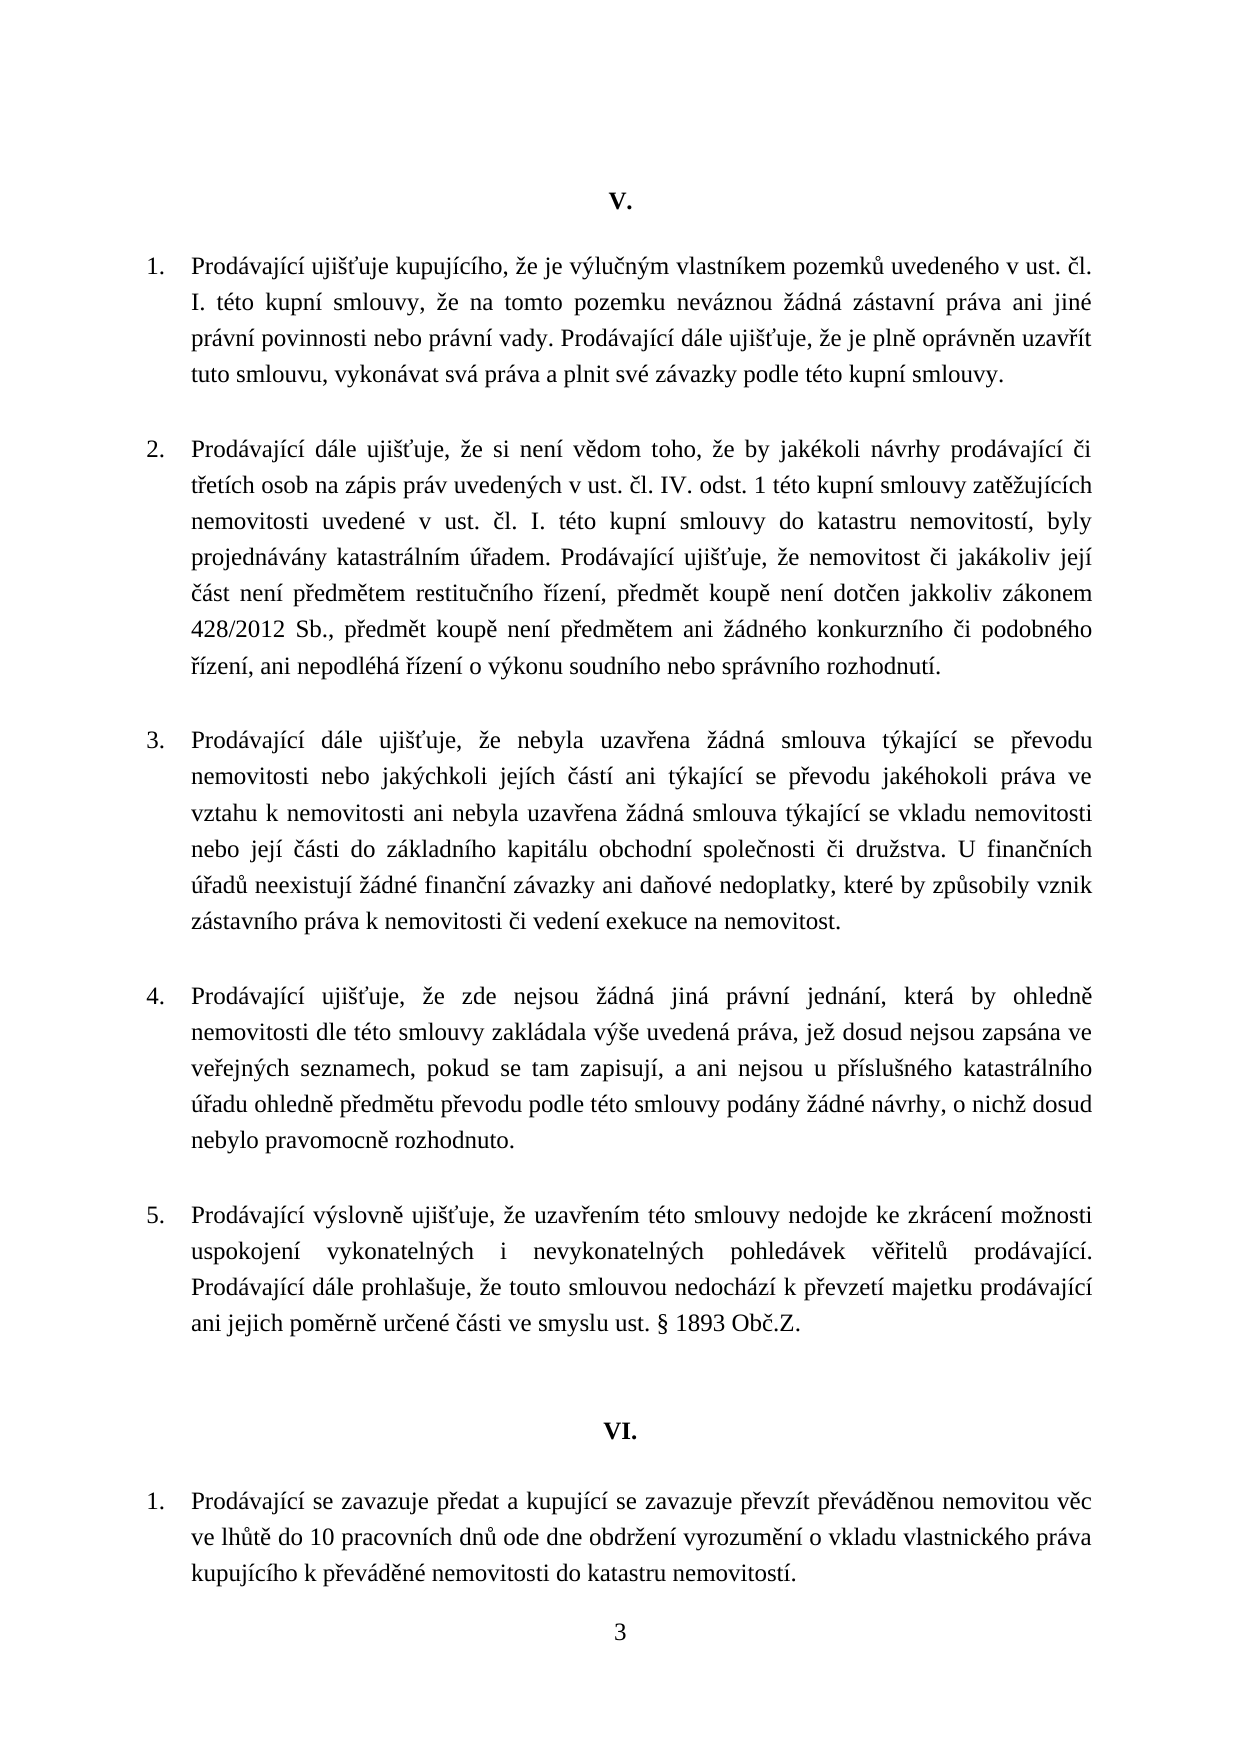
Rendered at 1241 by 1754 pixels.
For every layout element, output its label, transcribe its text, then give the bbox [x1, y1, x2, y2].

list Prodávající dále ujišťuje, že si není vědom toho, že by jakékoli návrhy prodávající či třetích osob na zápis práv uvedených v ust. čl. IV. odst. 1 této kupní smlouvy zatěžujících nemovitosti uvedené v ust. čl. I. této kupní smlouvy do katastru nemovitostí, byly projednávány katastrálním úřadem. Prodávající ujišťuje, že nemovitost či jakákoliv její část není předmětem restitučního řízení, předmět koupě není dotčen jakkoliv zákonem 428/2012 Sb., předmět koupě není předmětem ani žádného konkurzního či podobného řízení, ani nepodléhá řízení o výkonu soudního nebo správního rozhodnutí. [146, 434, 1093, 679]
list Prodávající se zavazuje předat a kupující se zavazuje převzít převáděnou nemovitou věc ve lhůtě do 10 pracovních dnů ode dne obdržení vyrozumění o vkladu vlastnického práva kupujícího k převáděné nemovitosti do katastru nemovitostí. [146, 1486, 1093, 1587]
list Prodávající dále ujišťuje, že nebyla uzavřena žádná smlouva týkající se převodu nemovitosti nebo jakýchkoli jejích částí ani týkající se převodu jakéhokoli práva ve vztahu k nemovitosti ani nebyla uzavřena žádná smlouva týkající se vkladu nemovitosti nebo její části do základního kapitálu obchodní společnosti či družstva. U finančních úřadů neexistují žádné finanční závazky ani daňové nedoplatky, které by způsobily vznik zástavního práva k nemovitosti či vedení exekuce na nemovitost. [146, 725, 1093, 935]
list Prodávající výslovně ujišťuje, že uzavřením této smlouvy nedojde ke zkrácení možnosti uspokojení vykonatelných i nevykonatelných pohledávek věřitelů prodávající. Prodávající dále prohlašuje, že touto smlouvou nedochází k převzetí majetku prodávající ani jejich poměrně určené části ve smyslu ust. § 1893 Obč.Z. [146, 1200, 1093, 1337]
list Prodávající ujišťuje, že zde nejsou žádná jiná právní jednání, která by ohledně nemovitosti dle této smlouvy zakládala výše uvedená práva, jež dosud nejsou zapsána ve veřejných seznamech, pokud se tam zapisují, a ani nejsou u příslušného katastrálního úřadu ohledně předmětu převodu podle této smlouvy podány žádné návrhy, o nichž dosud nebylo pravomocně rozhodnuto. [146, 981, 1093, 1154]
text VI. [147, 1416, 1093, 1444]
text V. [148, 186, 1093, 215]
list Prodávající ujišťuje kupujícího, že je výlučným vlastníkem pozemků uvedeného v ust. čl. I. této kupní smlouvy, že na tomto pozemku neváznou žádná zástavní práva ani jiné právní povinnosti nebo právní vady. Prodávající dále ujišťuje, že je plně oprávněn uzavřít tuto smlouvu, vykonávat svá práva a plnit své závazky podle této kupní smlouvy. [146, 251, 1093, 388]
